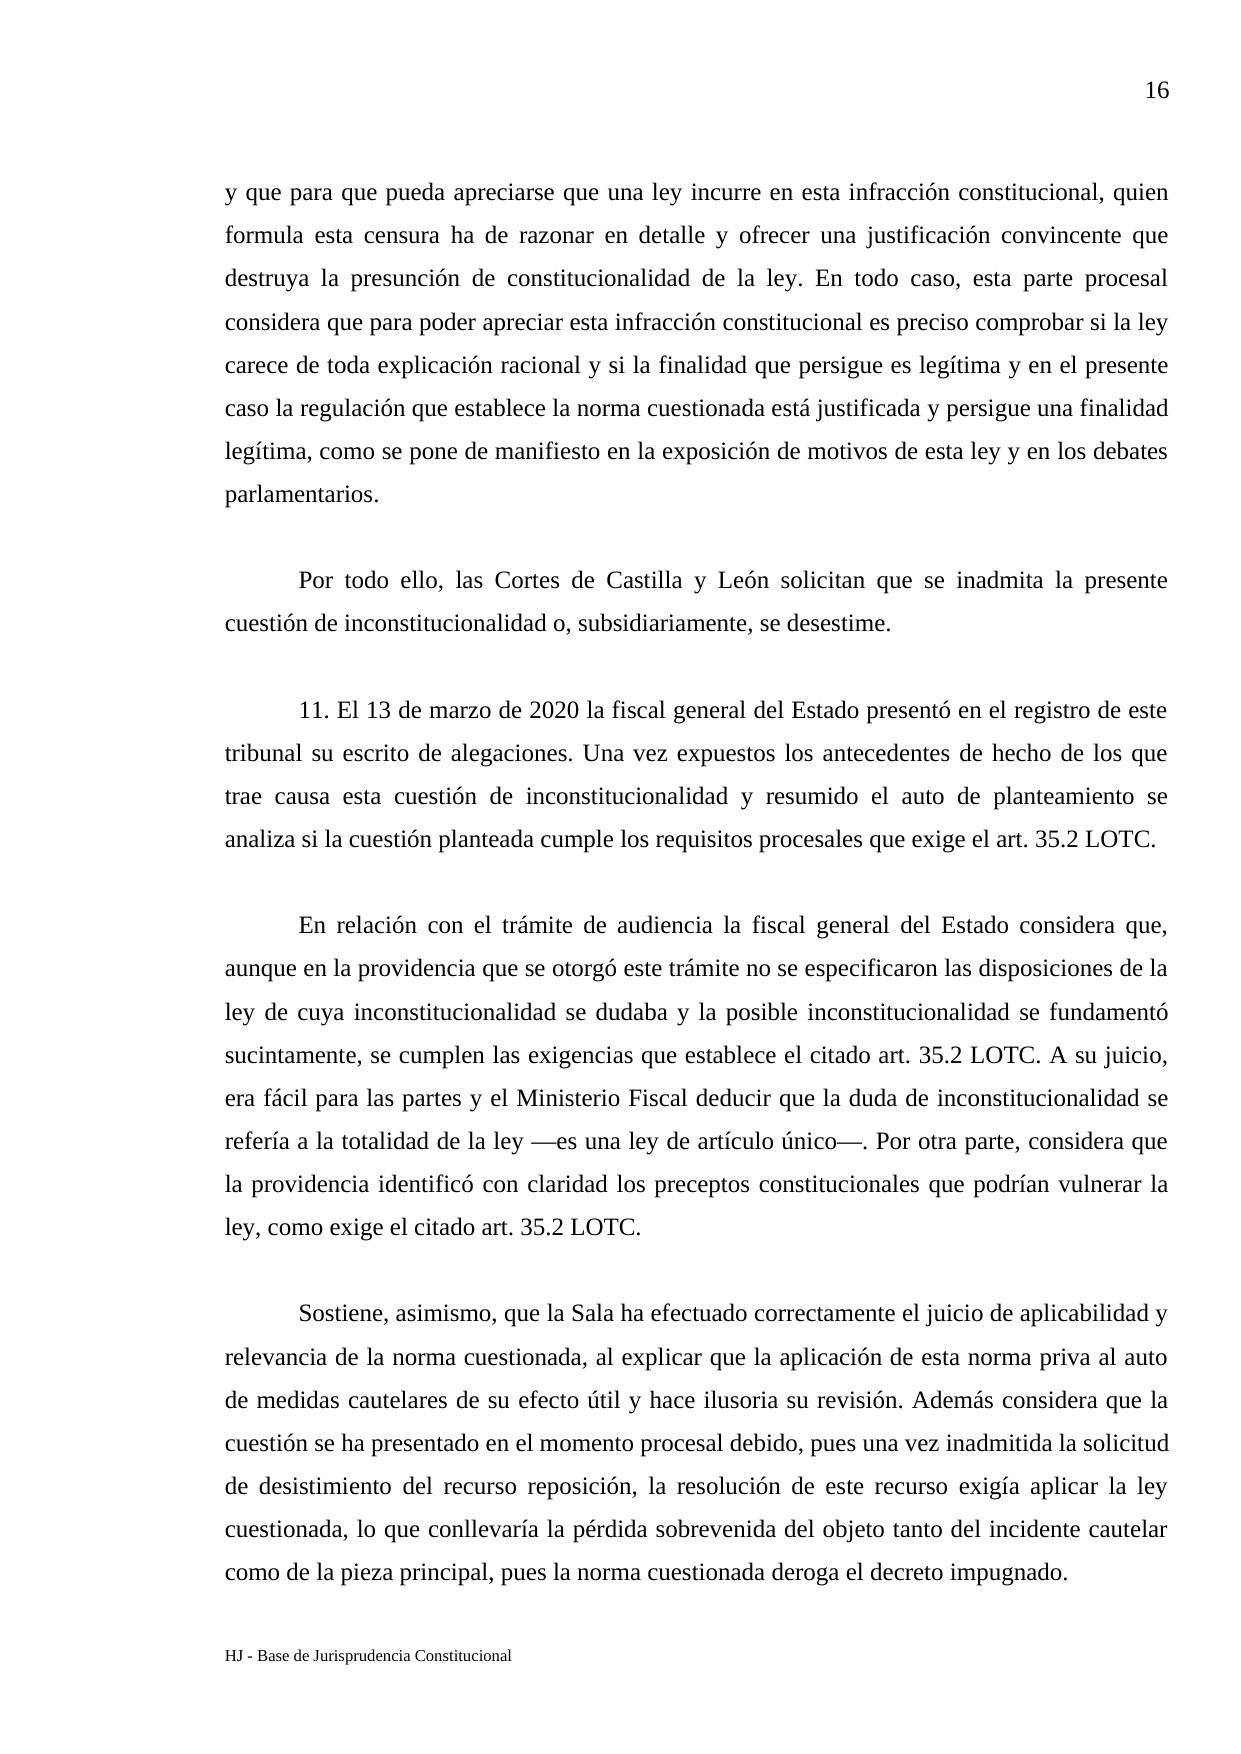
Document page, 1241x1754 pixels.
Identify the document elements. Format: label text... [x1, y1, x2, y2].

text Sostiene, asimismo, que la Sala ha efectuado correctamente el juicio de aplicabilidad y relevancia de la norma cuestionada, al explicar que la aplicación de esta norma priva al auto de medidas cautelares de su efecto útil y hace ilusoria su revisión. Además considera que la cuestión se ha presentado en el momento procesal debido, pues una vez inadmitida la solicitud de desistimiento del recurso reposición, la resolución de este recurso exigía aplicar la ley cuestionada, lo que conllevaría la pérdida sobrevenida del objeto tanto del incidente cautelar como de la pieza principal, pues la norma cuestionada deroga el decreto impugnado. [224, 1298, 1169, 1586]
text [224, 177, 1169, 508]
text En relación con el trámite de audiencia la fiscal general del Estado considera que, aunque en la providencia que se otorgó este trámite no se especificaron las disposiciones de la ley de cuya inconstitucionalidad se dudaba y la posible inconstitucionalidad se fundamentó sucintamente, se cumplen las exigencias que establece el citado art. 35.2 LOTC. A su juicio, era fácil para las partes y el Ministerio Fiscal deducir que la duda de inconstitucionalidad se refería a la totalidad de la ley —es una ley de artículo único—. Por otra parte, considera que la providencia identificó con claridad los preceptos constitucionales que podrían vulnerar la ley, como exige el citado art. 35.2 LOTC. [224, 910, 1169, 1241]
text 11. El 13 de marzo de 2020 la fiscal general del Estado presentó en el registro de este tribunal su escrito de alegaciones. Una vez expuestos los antecedentes de hecho de los que trae causa esta cuestión de inconstitucionalidad y resumido el auto de planteamiento se analiza si la cuestión planteada cumple los requisitos procesales que exige el art. 35.2 LOTC. [224, 695, 1169, 853]
text Por todo ello, las Cortes de Castilla y León solicitan que se inadmita la presente cuestión de inconstitucionalidad o, subsidiariamente, se desestime. [224, 565, 1169, 637]
